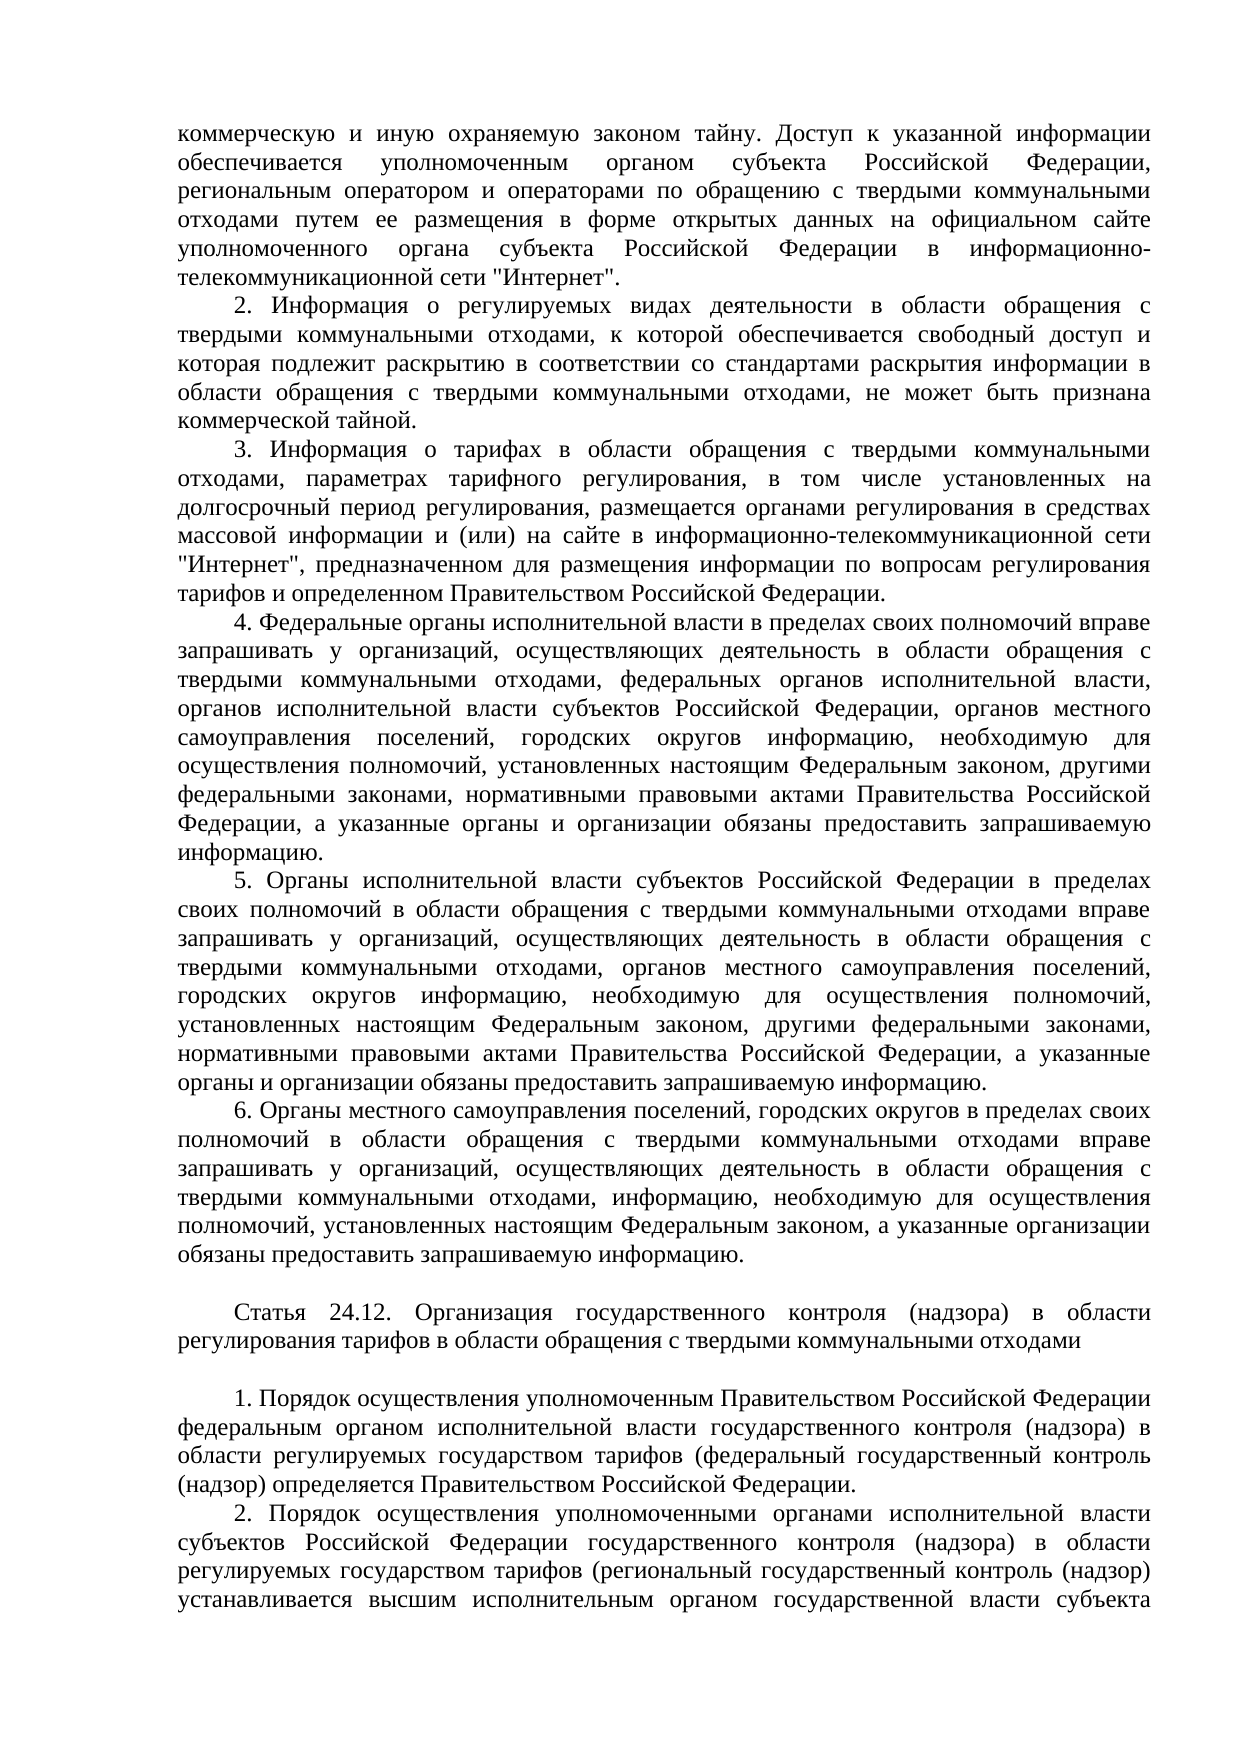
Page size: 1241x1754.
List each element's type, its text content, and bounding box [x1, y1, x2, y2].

text Статья 24.12. Организация государственного контроля (надзора) в области регулирования тарифов в области обращения с твердыми коммунальными отходами [177, 1297, 1152, 1354]
text 6. Органы местного самоуправления поселений, городских округов в пределах своих полномочий в области обращения с твердыми коммунальными отходами вправе запрашивать у организаций, осуществляющих деятельность в области обращения с твердыми коммунальными отходами, информацию, необходимую для осуществления полномочий, установленных настоящим Федеральным законом, а указанные организации обязаны предоставить запрашиваемую информацию. [177, 1096, 1152, 1268]
text 1. Порядок осуществления уполномоченным Правительством Российской Федерации федеральным органом исполнительной власти государственного контроля (надзора) в области регулируемых государством тарифов (федеральный государственный контроль (надзор) определяется Правительством Российской Федерации. [177, 1383, 1152, 1498]
text 4. Федеральные органы исполнительной власти в пределах своих полномочий вправе запрашивать у организаций, осуществляющих деятельность в области обращения с твердыми коммунальными отходами, федеральных органов исполнительной власти, органов исполнительной власти субъектов Российской Федерации, органов местного самоуправления поселений, городских округов информацию, необходимую для осуществления полномочий, установленных настоящим Федеральным законом, другими федеральными законами, нормативными правовыми актами Правительства Российской Федерации, а указанные органы и организации обязаны предоставить запрашиваемую информацию. [177, 607, 1152, 866]
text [177, 118, 1152, 291]
text 2. Информация о регулируемых видах деятельности в области обращения с твердыми коммунальными отходами, к которой обеспечивается свободный доступ и которая подлежит раскрытию в соответствии со стандартами раскрытия информации в области обращения с твердыми коммунальными отходами, не может быть признана коммерческой тайной. [177, 291, 1152, 434]
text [177, 1498, 1152, 1613]
text 5. Органы исполнительной власти субъектов Российской Федерации в пределах своих полномочий в области обращения с твердыми коммунальными отходами вправе запрашивать у организаций, осуществляющих деятельность в области обращения с твердыми коммунальными отходами, органов местного самоуправления поселений, городских округов информацию, необходимую для осуществления полномочий, установленных настоящим Федеральным законом, другими федеральными законами, нормативными правовыми актами Правительства Российской Федерации, а указанные органы и организации обязаны предоставить запрашиваемую информацию. [177, 866, 1152, 1096]
text 3. Информация о тарифах в области обращения с твердыми коммунальными отходами, параметрах тарифного регулирования, в том числе установленных на долгосрочный период регулирования, размещается органами регулирования в средствах массовой информации и (или) на сайте в информационно-телекоммуникационной сети "Интернет", предназначенном для размещения информации по вопросам регулирования тарифов и определенном Правительством Российской Федерации. [177, 434, 1152, 607]
